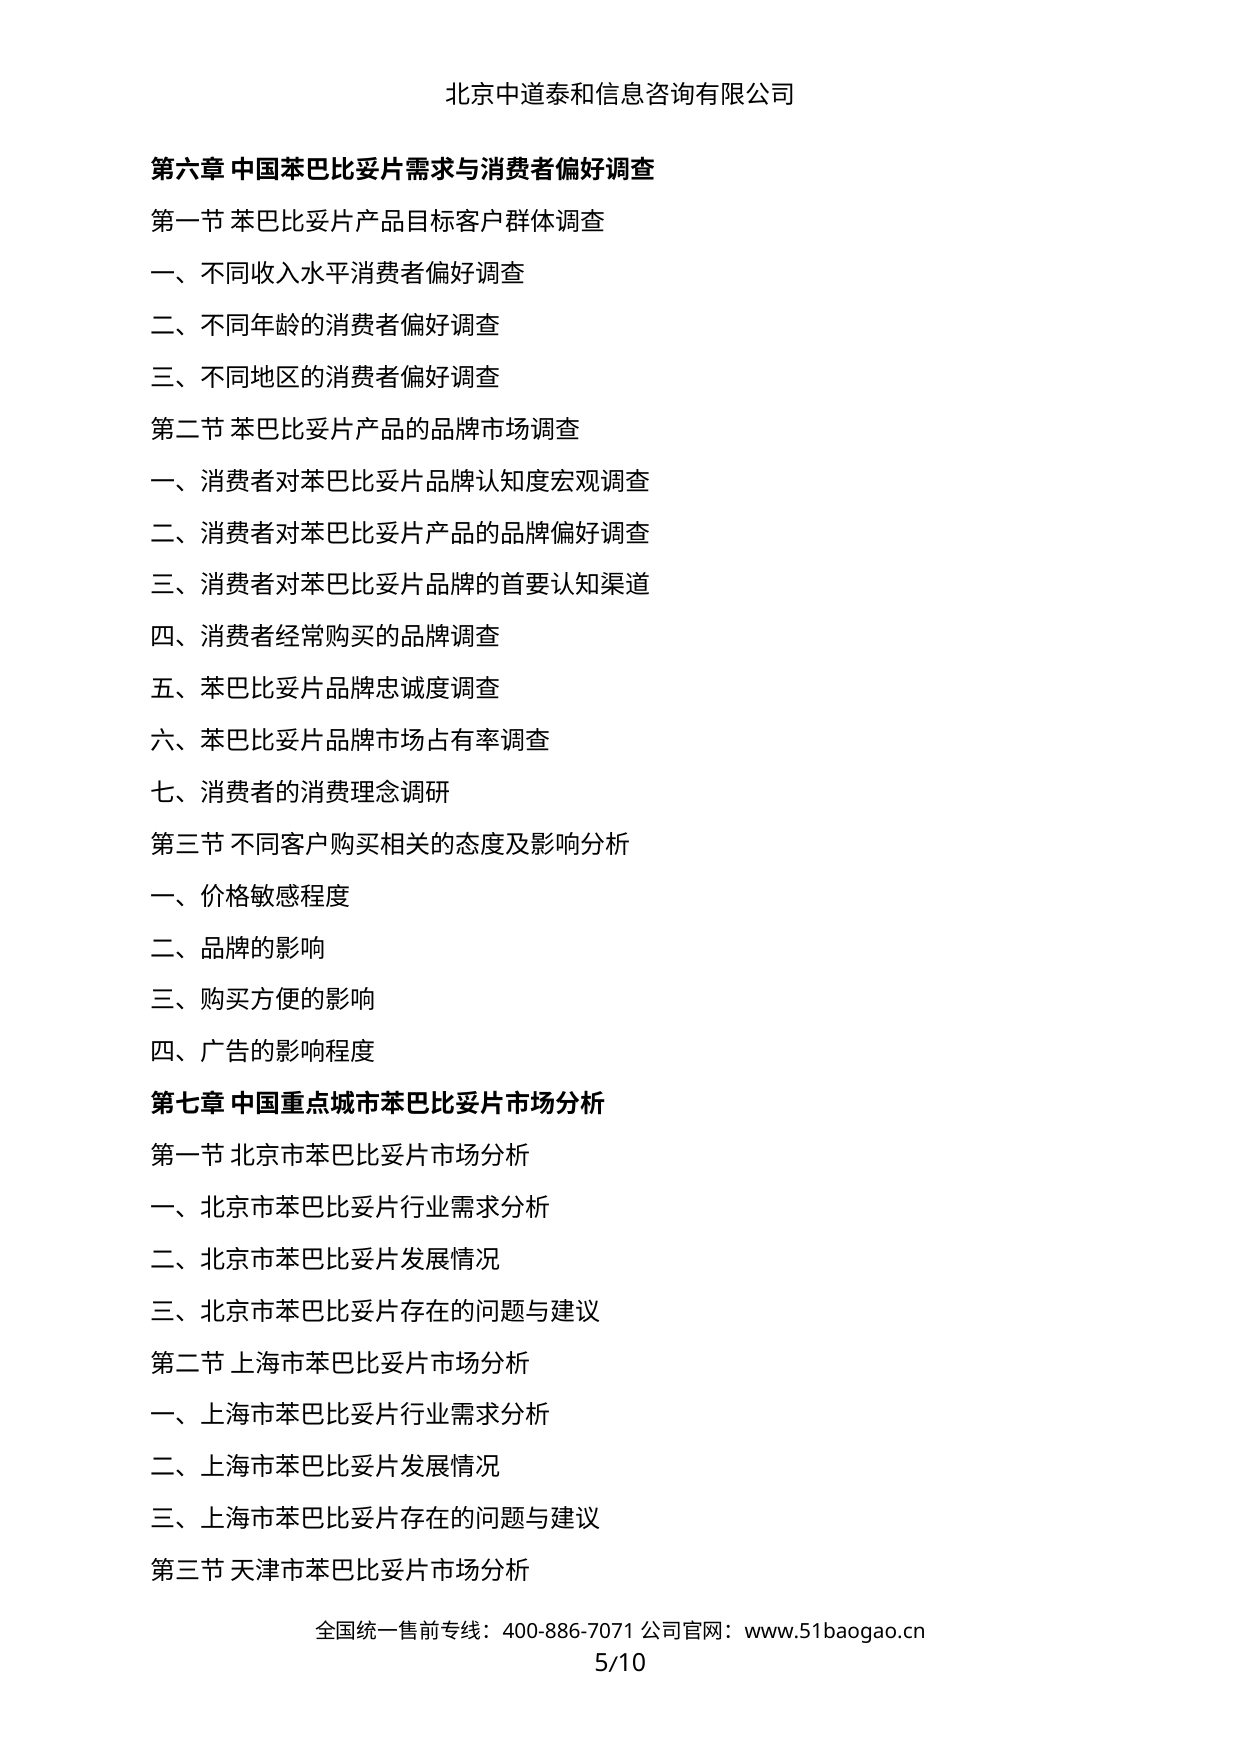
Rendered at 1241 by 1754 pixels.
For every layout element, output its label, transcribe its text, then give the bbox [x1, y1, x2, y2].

text 七、消费者的消费理念调研 [150, 772, 1090, 809]
text 四、消费者经常购买的品牌调查 [150, 617, 1090, 653]
text 三、上海市苯巴比妥片存在的问题与建议 [150, 1499, 1090, 1535]
text 二、不同年龄的消费者偏好调查 [150, 306, 1090, 342]
text 三、北京市苯巴比妥片存在的问题与建议 [150, 1291, 1090, 1327]
text 第三节 不同客户购买相关的态度及影响分析 [150, 824, 1090, 861]
text 一、消费者对苯巴比妥片品牌认知度宏观调查 [150, 461, 1090, 497]
text 一、价格敏感程度 [150, 876, 1090, 912]
text 六、苯巴比妥片品牌市场占有率调查 [150, 721, 1090, 757]
text 二、上海市苯巴比妥片发展情况 [150, 1447, 1090, 1483]
text 第七章 中国重点城市苯巴比妥片市场分析 [150, 1084, 1090, 1120]
text 二、消费者对苯巴比妥片产品的品牌偏好调查 [150, 513, 1090, 549]
text 一、上海市苯巴比妥片行业需求分析 [150, 1395, 1090, 1431]
text 一、不同收入水平消费者偏好调查 [150, 254, 1090, 290]
text 五、苯巴比妥片品牌忠诚度调查 [150, 669, 1090, 705]
text 第二节 苯巴比妥片产品的品牌市场调查 [150, 409, 1090, 446]
text 第一节 北京市苯巴比妥片市场分析 [150, 1136, 1090, 1172]
text 第二节 上海市苯巴比妥片市场分析 [150, 1343, 1090, 1379]
text 第三节 天津市苯巴比妥片市场分析 [150, 1551, 1090, 1587]
text 三、消费者对苯巴比妥片品牌的首要认知渠道 [150, 565, 1090, 601]
text 一、北京市苯巴比妥片行业需求分析 [150, 1187, 1090, 1224]
text 三、不同地区的消费者偏好调查 [150, 357, 1090, 394]
text 第一节 苯巴比妥片产品目标客户群体调查 [150, 202, 1090, 238]
text 二、品牌的影响 [150, 928, 1090, 964]
text 第六章 中国苯巴比妥片需求与消费者偏好调查 [150, 150, 1090, 186]
text 四、广告的影响程度 [150, 1032, 1090, 1068]
text 二、北京市苯巴比妥片发展情况 [150, 1239, 1090, 1276]
text 三、购买方便的影响 [150, 980, 1090, 1016]
